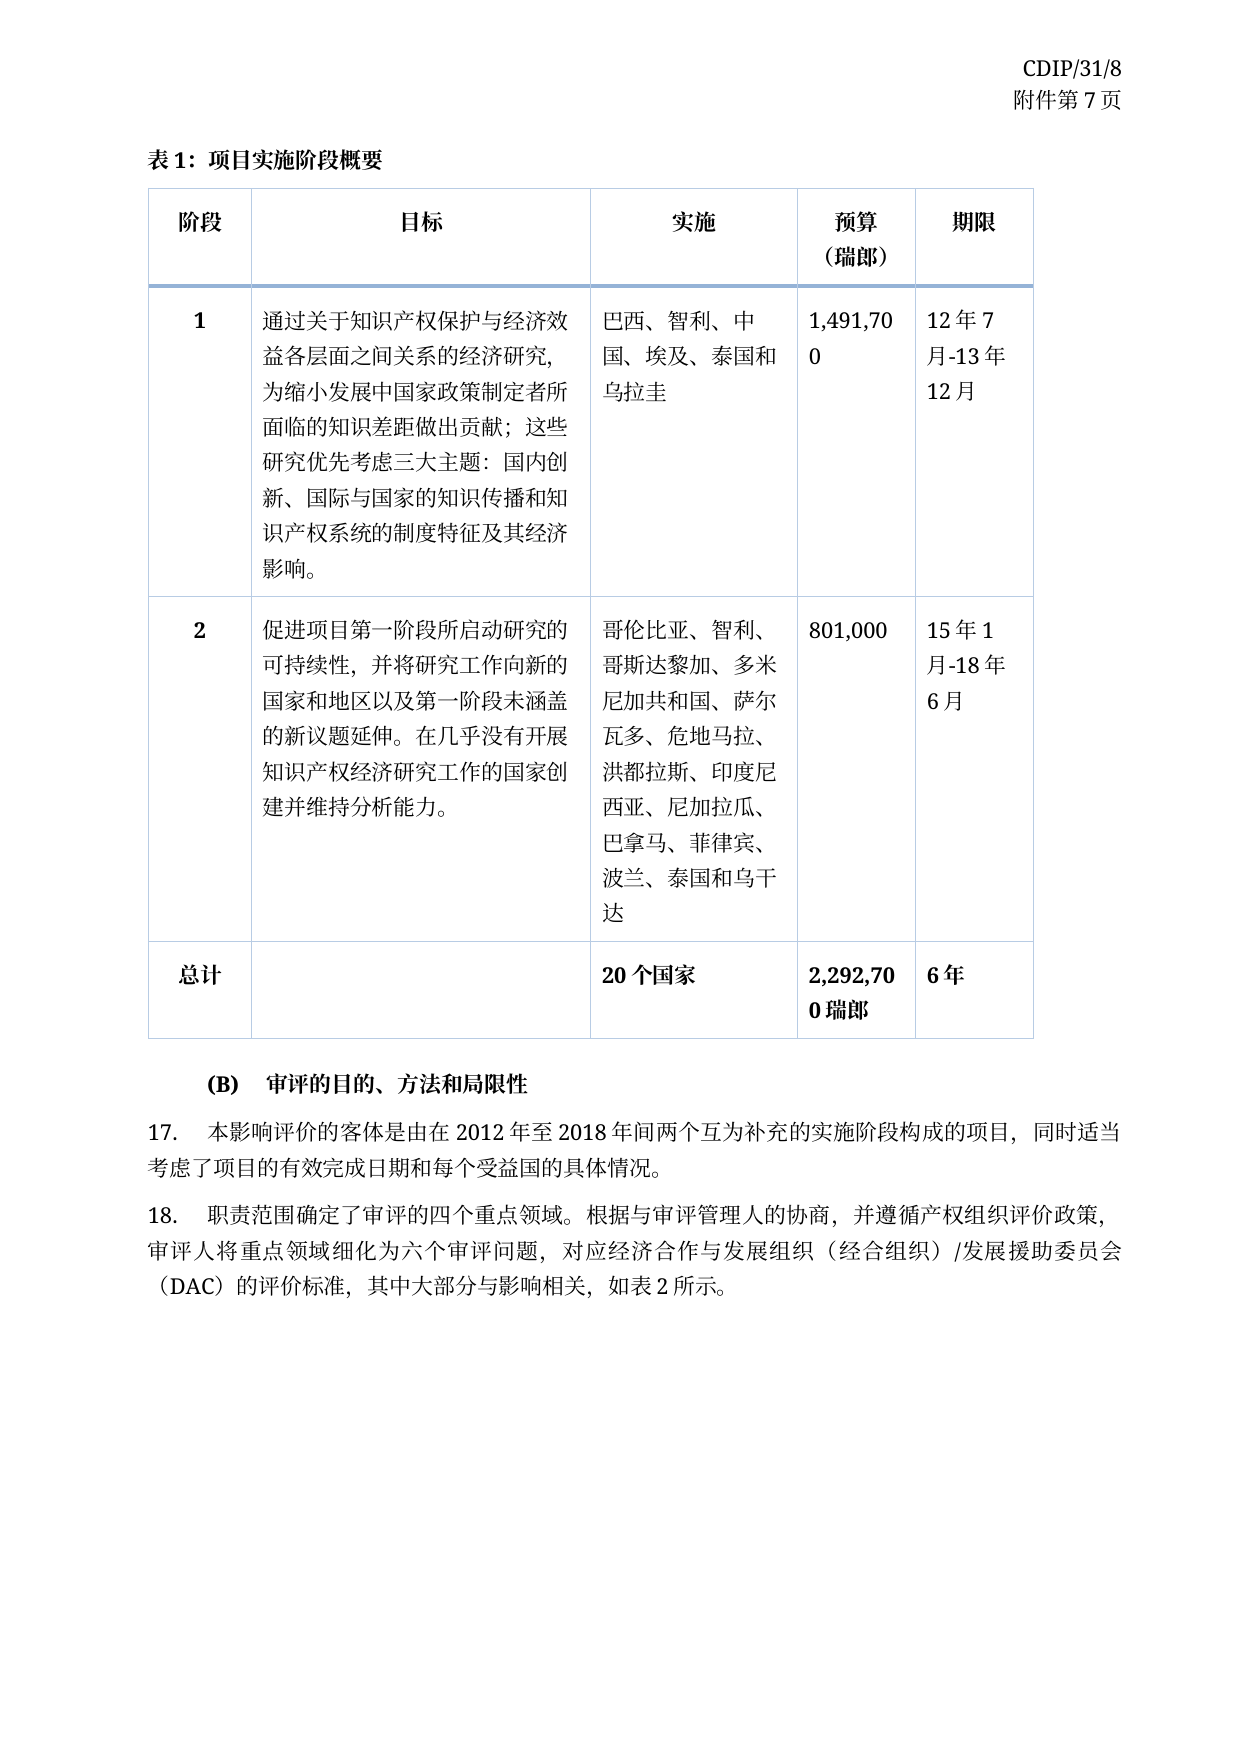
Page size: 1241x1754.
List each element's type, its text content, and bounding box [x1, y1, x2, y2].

table_cell 6年 [916, 942, 1033, 1037]
table_cell 哥伦比亚、智利、哥斯达黎加、多米尼加共和国、萨尔瓦多、危地马拉、洪都拉斯、印度尼西亚、尼加拉瓜、巴拿马、菲律宾、波兰、泰国和乌干达 [591, 597, 797, 941]
table_cell 1 [149, 288, 251, 596]
table_cell 通过关于知识产权保护与经济效益各层面之间关系的经济研究，为缩小发展中国家政策制定者所面临的知识差距做出贡献；这些研究优先考虑三大主题：国内创新、国际与国家的知识传播和知识产权系统的制度特征及其经济影响。 [252, 288, 590, 596]
table_cell 1,491,700 [798, 288, 915, 596]
table_header 预算 （瑞郎） [798, 189, 915, 284]
table_cell 15年1月-18年6月 [916, 597, 1033, 941]
table_cell 巴西、智利、中国、埃及、泰国和乌拉圭 [591, 288, 797, 596]
text 表1：项目实施阶段概要 [148, 139, 1122, 175]
table_cell 801,000 [798, 597, 915, 941]
table_cell 总计 [149, 942, 251, 1037]
subtitle 审评的目的、方法和局限性 [207, 1063, 1122, 1099]
table_cell 2,292,700瑞郎 [798, 942, 915, 1037]
table_cell 2 [149, 597, 251, 941]
table_header 期限 [916, 189, 1033, 284]
table_header 目标 [252, 189, 590, 284]
table_cell 20个国家 [591, 942, 797, 1037]
table_cell [252, 942, 590, 1037]
text 本影响评价的客体是由在2012年至2018年间两个互为补充的实施阶段构成的项目，同时适当考虑了项目的有效完成日期和每个受益国的具体情况。 [148, 1111, 1122, 1182]
table_header 实施 [591, 189, 797, 284]
table_cell 12年7月-13年12月 [916, 288, 1033, 596]
table_header 阶段 [149, 189, 251, 284]
table_cell 促进项目第一阶段所启动研究的可持续性，并将研究工作向新的国家和地区以及第一阶段未涵盖的新议题延伸。在几乎没有开展知识产权经济研究工作的国家创建并维持分析能力。 [252, 597, 590, 941]
text 职责范围确定了审评的四个重点领域。根据与审评管理人的协商，并遵循产权组织评价政策，审评人将重点领域细化为六个审评问题，对应经济合作与发展组织（经合组织）/发展援助委员会（DAC）的评价标准，其中大部分与影响相关，如表2所示。 [148, 1195, 1122, 1301]
